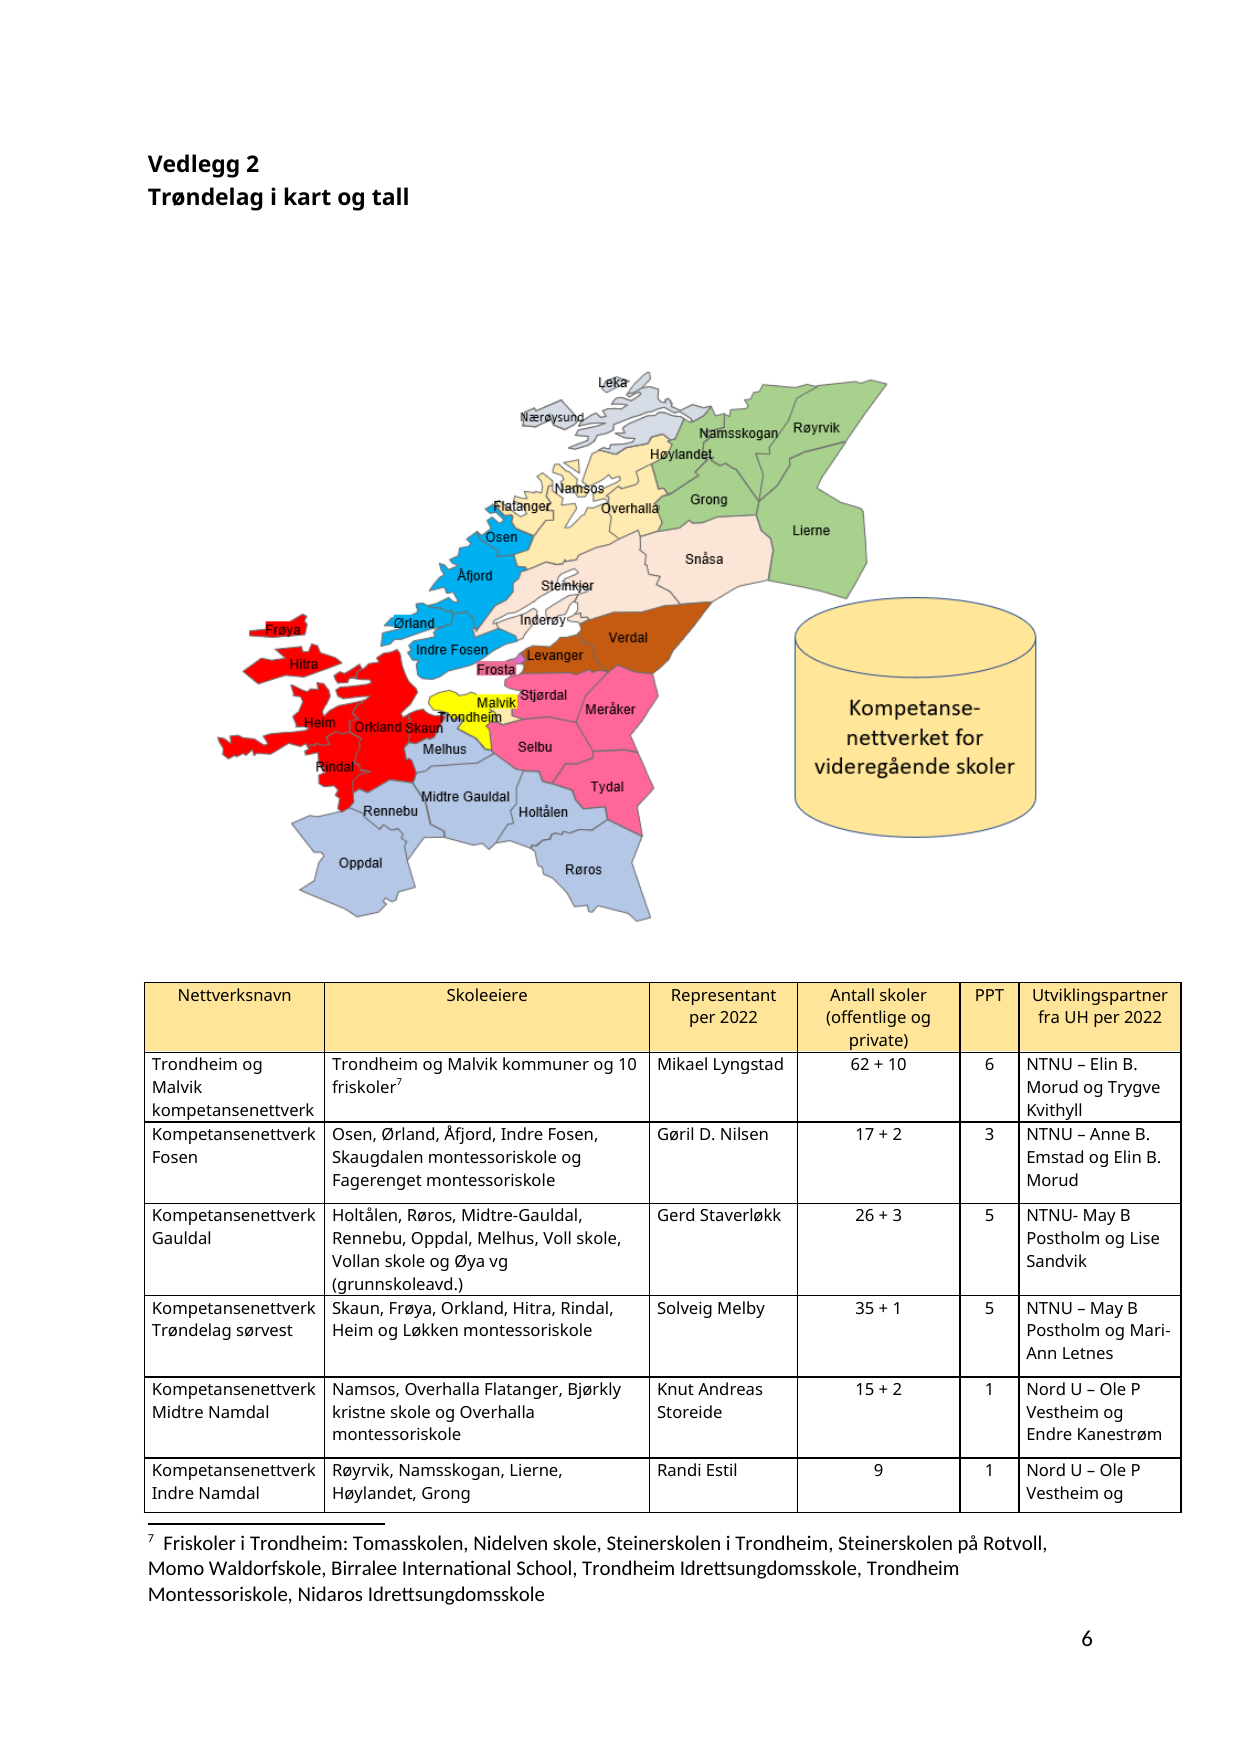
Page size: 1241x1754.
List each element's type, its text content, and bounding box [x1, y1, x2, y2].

table_cell Mikael Lyngstad [650, 1053, 797, 1121]
table_cell Randi Estil [650, 1459, 797, 1512]
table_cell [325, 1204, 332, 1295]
table_cell Trondheim og Malvik kommuner og 10 friskoler [325, 1053, 649, 1121]
table_cell Gøril D. Nilsen [650, 1123, 797, 1202]
table_cell 15 + 2 [798, 1378, 959, 1457]
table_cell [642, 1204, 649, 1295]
table_cell Osen, Ørland, Åfjord, Indre Fosen, Skaugdalen montessoriskole og Fagerenget montessoriskole [325, 1123, 649, 1202]
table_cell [145, 1459, 324, 1512]
table_cell Namsos, Overhalla Flatanger, Bjørkly kristne skole og Overhalla montessoriskole [325, 1378, 649, 1457]
table_cell Solveig Melby [650, 1296, 797, 1376]
table_header Utviklingspartner fra UH per 2022 [1020, 983, 1180, 1051]
table_cell 17 + 2 [798, 1123, 959, 1202]
table_cell NTNU – Anne B. Emstad og Elin B. Morud [1020, 1123, 1180, 1202]
table_cell Gerd Staverløkk [650, 1204, 797, 1295]
table_header Antall skoler (offentlige og private) [798, 983, 959, 1051]
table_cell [1020, 1459, 1180, 1512]
table_cell Kompetansenettverk Trøndelag sørvest [145, 1296, 324, 1376]
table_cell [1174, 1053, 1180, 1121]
table_cell Kompetansenettverk Fosen [145, 1123, 324, 1202]
table_header PPT [961, 983, 1018, 1051]
table_cell 9 [798, 1459, 959, 1512]
table_cell Knut Andreas Storeide [650, 1378, 797, 1457]
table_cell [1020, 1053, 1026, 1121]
table_header Skoleeiere [325, 983, 649, 1051]
table_cell Kompetansenettverk Midtre Namdal [145, 1378, 324, 1457]
table_cell NTNU – May B Postholm og Mari-Ann Letnes [1020, 1296, 1180, 1376]
table_cell 35 + 1 [798, 1296, 959, 1376]
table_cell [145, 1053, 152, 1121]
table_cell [325, 1459, 649, 1512]
table_header Representant per 2022 [650, 983, 797, 1051]
table_cell NTNU- May B Postholm og Lise Sandvik [1020, 1204, 1180, 1295]
table_cell 26 + 3 [798, 1204, 959, 1295]
table_cell 5 [961, 1204, 1018, 1295]
table_header Nettverksnavn [145, 983, 324, 1051]
table_cell Kompetansenettverk Gauldal [145, 1204, 324, 1295]
picture [46, 258, 1064, 934]
table_cell 3 [961, 1123, 1018, 1202]
table_cell Skaun, Frøya, Orkland, Hitra, Rindal, Heim og Løkken montessoriskole [325, 1296, 649, 1376]
table_cell 1 [961, 1378, 1018, 1457]
table_cell 5 [961, 1296, 1018, 1376]
table_cell 62 + 10 [798, 1053, 959, 1121]
text Vedlegg 2 Trøndelag i kart og tall [148, 148, 1093, 213]
table_cell 1 [961, 1459, 1018, 1512]
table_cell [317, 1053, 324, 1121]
table_cell 6 [961, 1053, 1018, 1121]
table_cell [1020, 1378, 1180, 1457]
